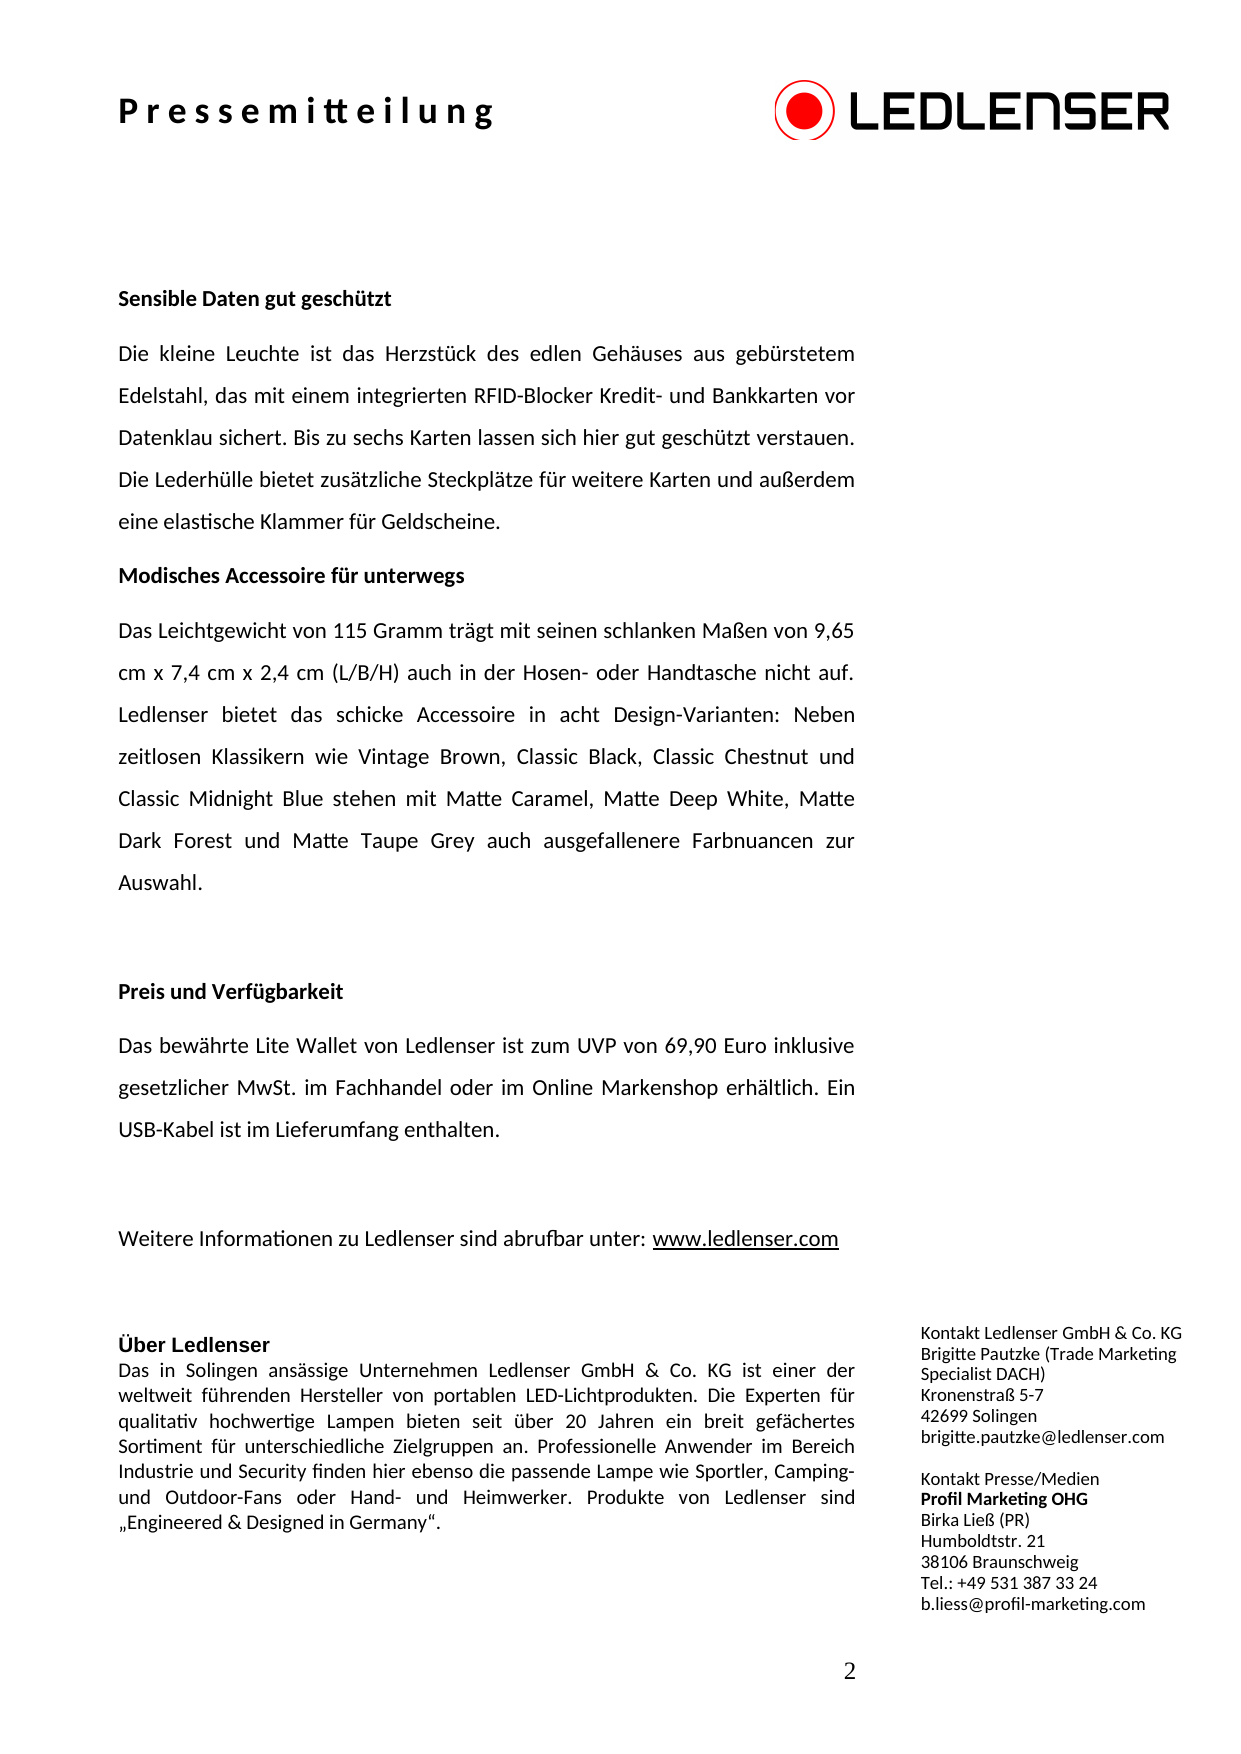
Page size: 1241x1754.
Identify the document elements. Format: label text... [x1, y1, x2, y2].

text Sensible Daten gut geschützt [118, 284, 856, 313]
text Das bewährte Lite Wallet von Ledlenser ist zum UVP von 69,90 Euro inklusive gesetzlicher MwSt. im Fachhandel oder im Online Markenshop erhältlich. Ein USB-Kabel ist im Lieferumfang enthalten. [118, 1031, 856, 1143]
picture [774, 80, 1169, 139]
text Das in Solingen ansässige Unternehmen Ledlenser GmbH & Co. KG ist einer der weltweit führenden Hersteller von portablen LED-Lichtprodukten. Die Experten für qualitativ hochwertige Lampen bieten seit über 20 Jahren ein breit gefächertes Sortiment für unterschiedliche Zielgruppen an. Professionelle Anwender im Bereich Industrie und Security finden hier ebenso die passende Lampe wie Sportler, Camping- und Outdoor-Fans oder Hand- und Heimwerker. Produkte von Ledlenser sind „Engineered & Designed in Germany“. [118, 1357, 856, 1535]
text Das Leichtgewicht von 115 Gramm trägt mit seinen schlanken Maßen von 9,65 cm x 7,4 cm x 2,4 cm (L/B/H) auch in der Hosen- oder Handtasche nicht auf. Ledlenser bietet das schicke Accessoire in acht Design-Varianten: Neben zeitlosen Klassikern wie Vintage Brown, Classic Black, Classic Chestnut und Classic Midnight Blue stehen mit Matte Caramel, Matte Deep White, Matte Dark Forest und Matte Taupe Grey auch ausgefallenere Farbnuancen zur Auswahl. [118, 616, 856, 896]
text Die kleine Leuchte ist das Herzstück des edlen Gehäuses aus gebürstetem Edelstahl, das mit einem integrierten RFID-Blocker Kredit- und Bankkarten vor Datenklau sichert. Bis zu sechs Karten lassen sich hier gut geschützt verstauen. Die Lederhülle bietet zusätzliche Steckplätze für weitere Karten und außerdem eine elastische Klammer für Geldscheine. [118, 339, 856, 535]
text Weitere Informationen zu Ledlenser sind abrufbar unter: www.ledlenser.com [118, 1224, 856, 1252]
text Über Ledlenser [118, 1333, 856, 1357]
text Modisches Accessoire für unterwegs [118, 561, 856, 589]
text Preis und Verfügbarkeit [118, 977, 856, 1005]
